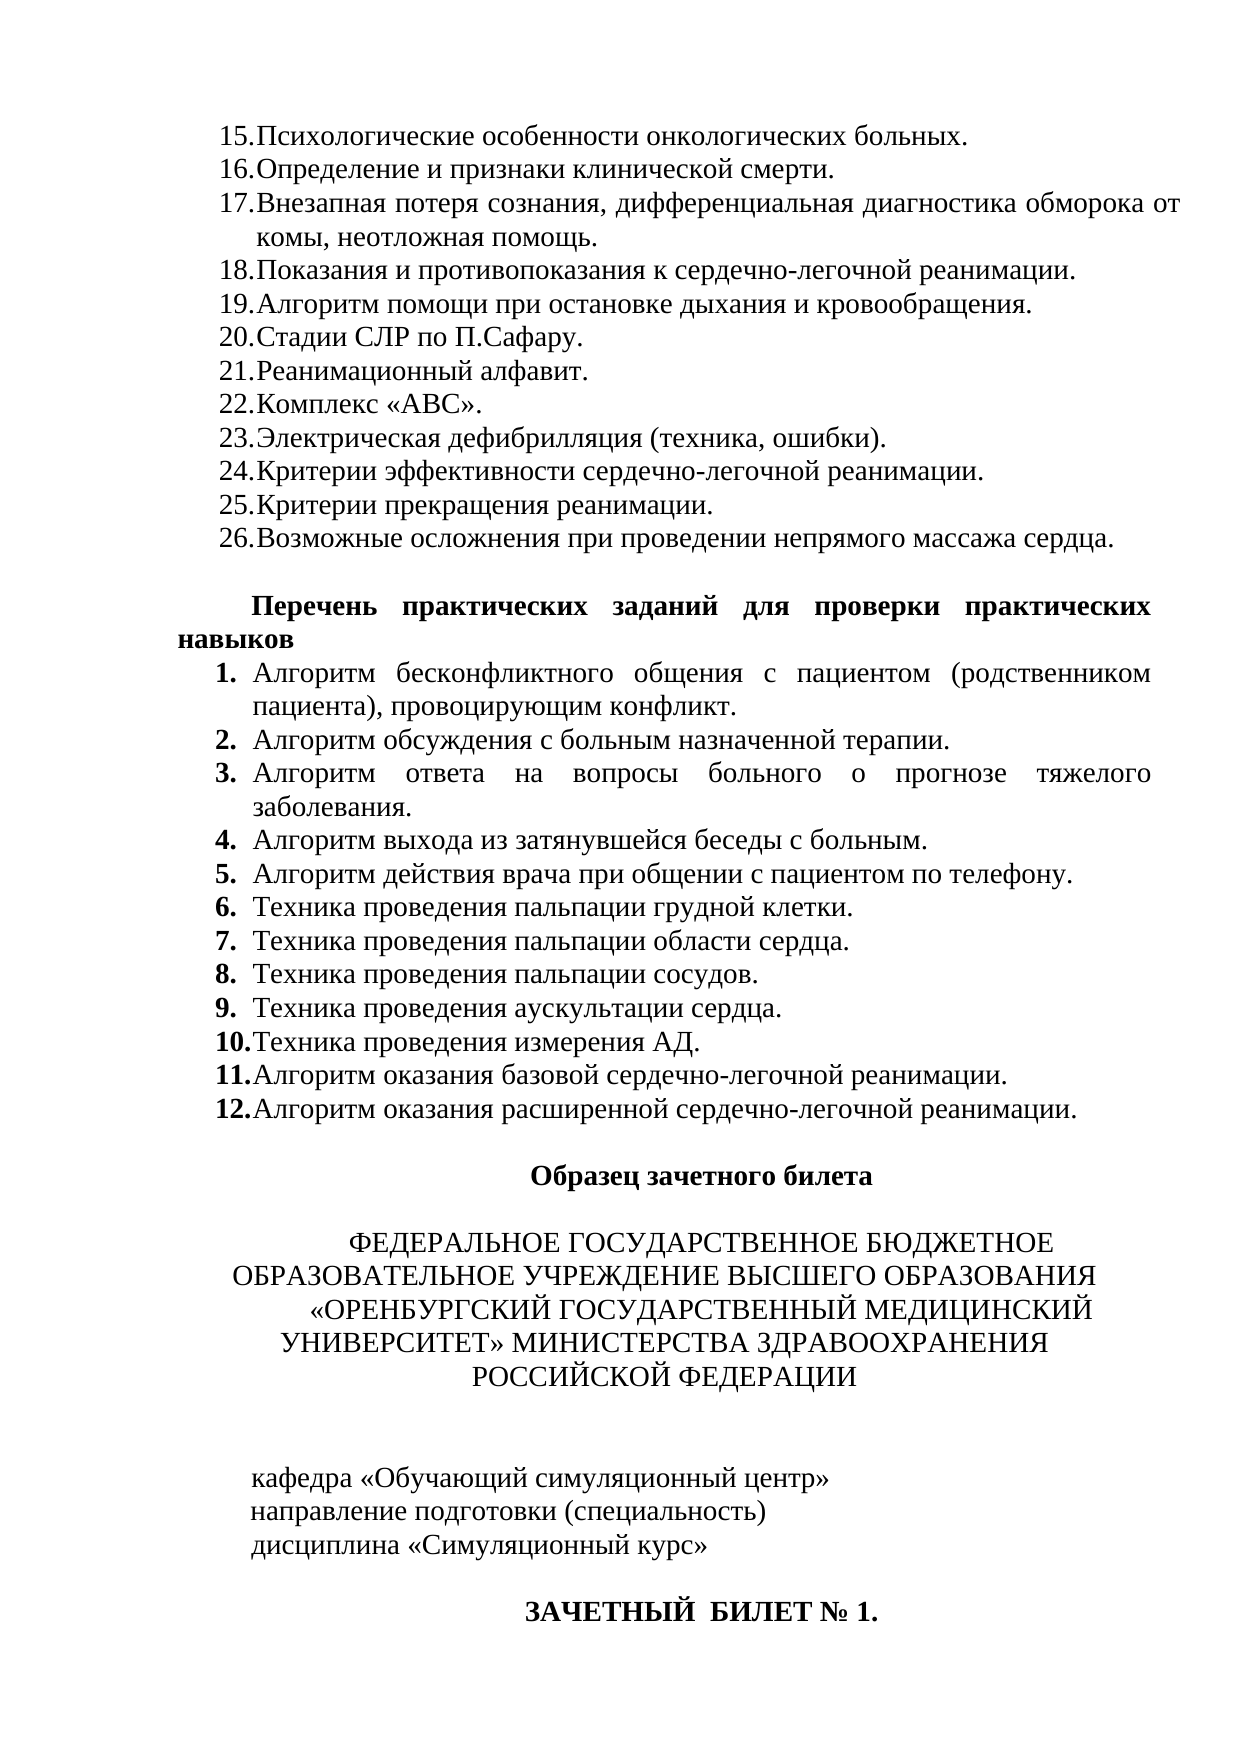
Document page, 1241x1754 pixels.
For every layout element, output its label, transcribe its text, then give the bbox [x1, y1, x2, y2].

list Алгоритм оказания базовой сердечно-легочной реанимации. [215, 1057, 1152, 1091]
list Техника проведения аускультации сердца. [215, 990, 1152, 1024]
text направление подготовки (специальность) [177, 1493, 1152, 1527]
text кафедра «Обучающий симуляционный центр» [177, 1460, 1152, 1493]
list Внезапная потеря сознания, дифференциальная диагностика обморока от комы, неотложная помощь. [218, 185, 1181, 252]
text ЗАЧЕТНЫЙ БИЛЕТ № 1. [177, 1594, 1152, 1627]
text ФЕДЕРАЛЬНОЕ ГОСУДАРСТВЕННОЕ БЮДЖЕТНОЕ ОБРАЗОВАТЕЛЬНОЕ УЧРЕЖДЕНИЕ ВЫСШЕГО ОБРАЗОВАНИЯ [177, 1225, 1152, 1292]
text «ОРЕНБУРГСКИЙ ГОСУДАРСТВЕННЫЙ МЕДИЦИНСКИЙ УНИВЕРСИТЕТ» МИНИСТЕРСТВА ЗДРАВООХРАНЕНИЯ РОССИЙСКОЙ ФЕДЕРАЦИИ [177, 1292, 1152, 1393]
list Техника проведения измерения АД. [215, 1024, 1152, 1057]
list Техника проведения пальпации области сердца. [215, 923, 1152, 957]
list Критерии эффективности сердечно-легочной реанимации. [218, 453, 1181, 487]
text Образец зачетного билета [177, 1158, 1152, 1191]
list Психологические особенности онкологических больных. [218, 118, 1181, 152]
list Стадии СЛР по П.Сафару. [218, 319, 1181, 353]
list Алгоритм действия врача при общении с пациентом по телефону. [215, 856, 1152, 889]
list Определение и признаки клинической смерти. [218, 152, 1181, 185]
list Алгоритм ответа на вопросы больного о прогнозе тяжелого заболевания. [215, 755, 1152, 822]
list Алгоритм обсуждения с больным назначенной терапии. [215, 722, 1152, 755]
text Перечень практических заданий для проверки практических навыков [177, 588, 1152, 655]
list Комплекс «АВС». [218, 386, 1181, 420]
list Показания и противопоказания к сердечно-легочной реанимации. [218, 252, 1181, 286]
list Алгоритм оказания расширенной сердечно-легочной реанимации. [215, 1091, 1152, 1124]
list Реанимационный алфавит. [218, 353, 1181, 386]
list Алгоритм выхода из затянувшейся беседы с больным. [215, 822, 1152, 856]
list Алгоритм бесконфликтного общения с пациентом (родственником пациента), провоцирующим конфликт. [215, 655, 1152, 722]
list Электрическая дефибрилляция (техника, ошибки). [218, 420, 1181, 453]
list Алгоритм помощи при остановке дыхания и кровообращения. [218, 286, 1181, 319]
list Возможные осложнения при проведении непрямого массажа сердца. [218, 521, 1181, 554]
text дисциплина «Симуляционный курс» [251, 1527, 1152, 1560]
list Техника проведения пальпации сосудов. [215, 957, 1152, 990]
list Критерии прекращения реанимации. [218, 487, 1181, 521]
list Техника проведения пальпации грудной клетки. [215, 889, 1152, 923]
